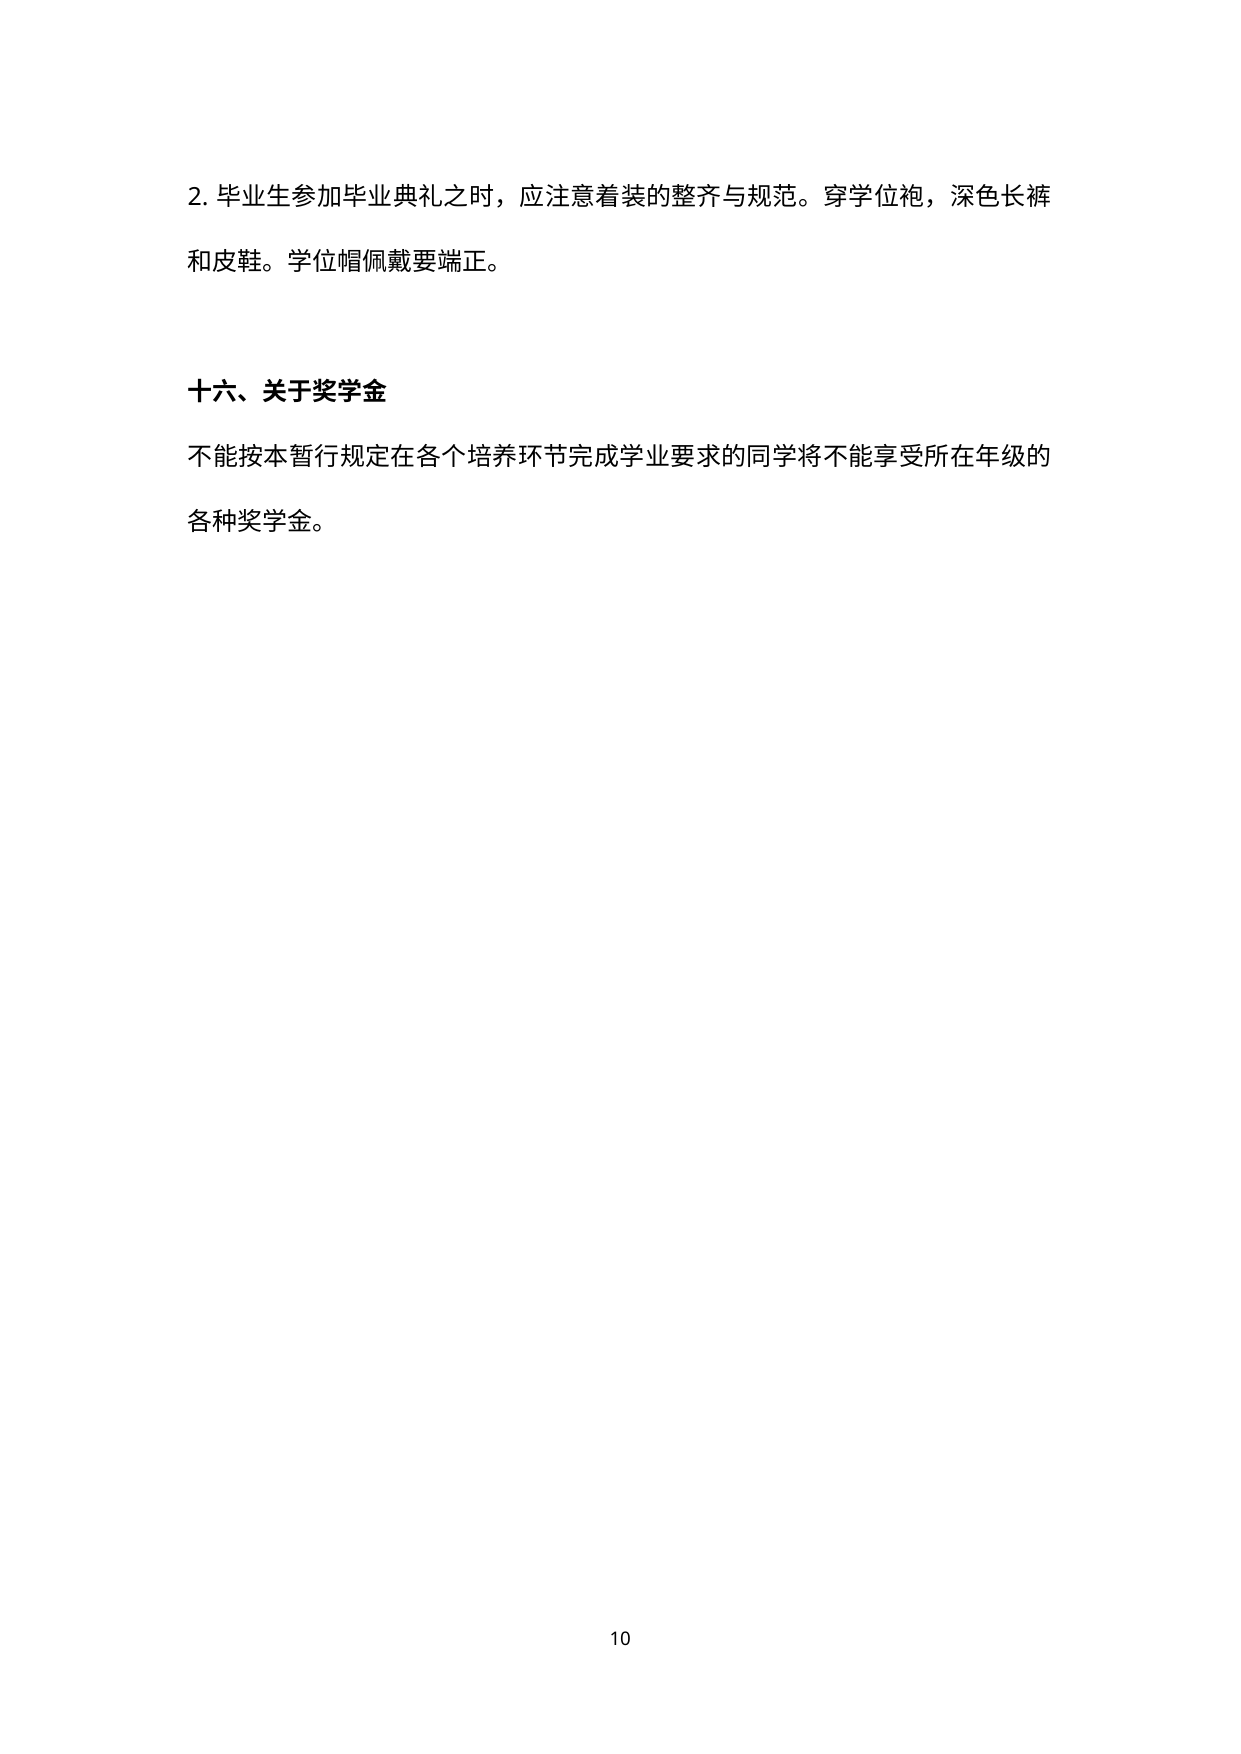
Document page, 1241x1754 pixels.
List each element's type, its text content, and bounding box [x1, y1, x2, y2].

text 不能按本暂行规定在各个培养环节完成学业要求的同学将不能享受所在年级的各种奖学金。 [187, 422, 1053, 552]
text 十六、关于奖学金 [187, 357, 1053, 422]
text 2. 毕业生参加毕业典礼之时，应注意着装的整齐与规范。穿学位袍，深色长裤和皮鞋。学位帽佩戴要端正。 [187, 162, 1053, 292]
